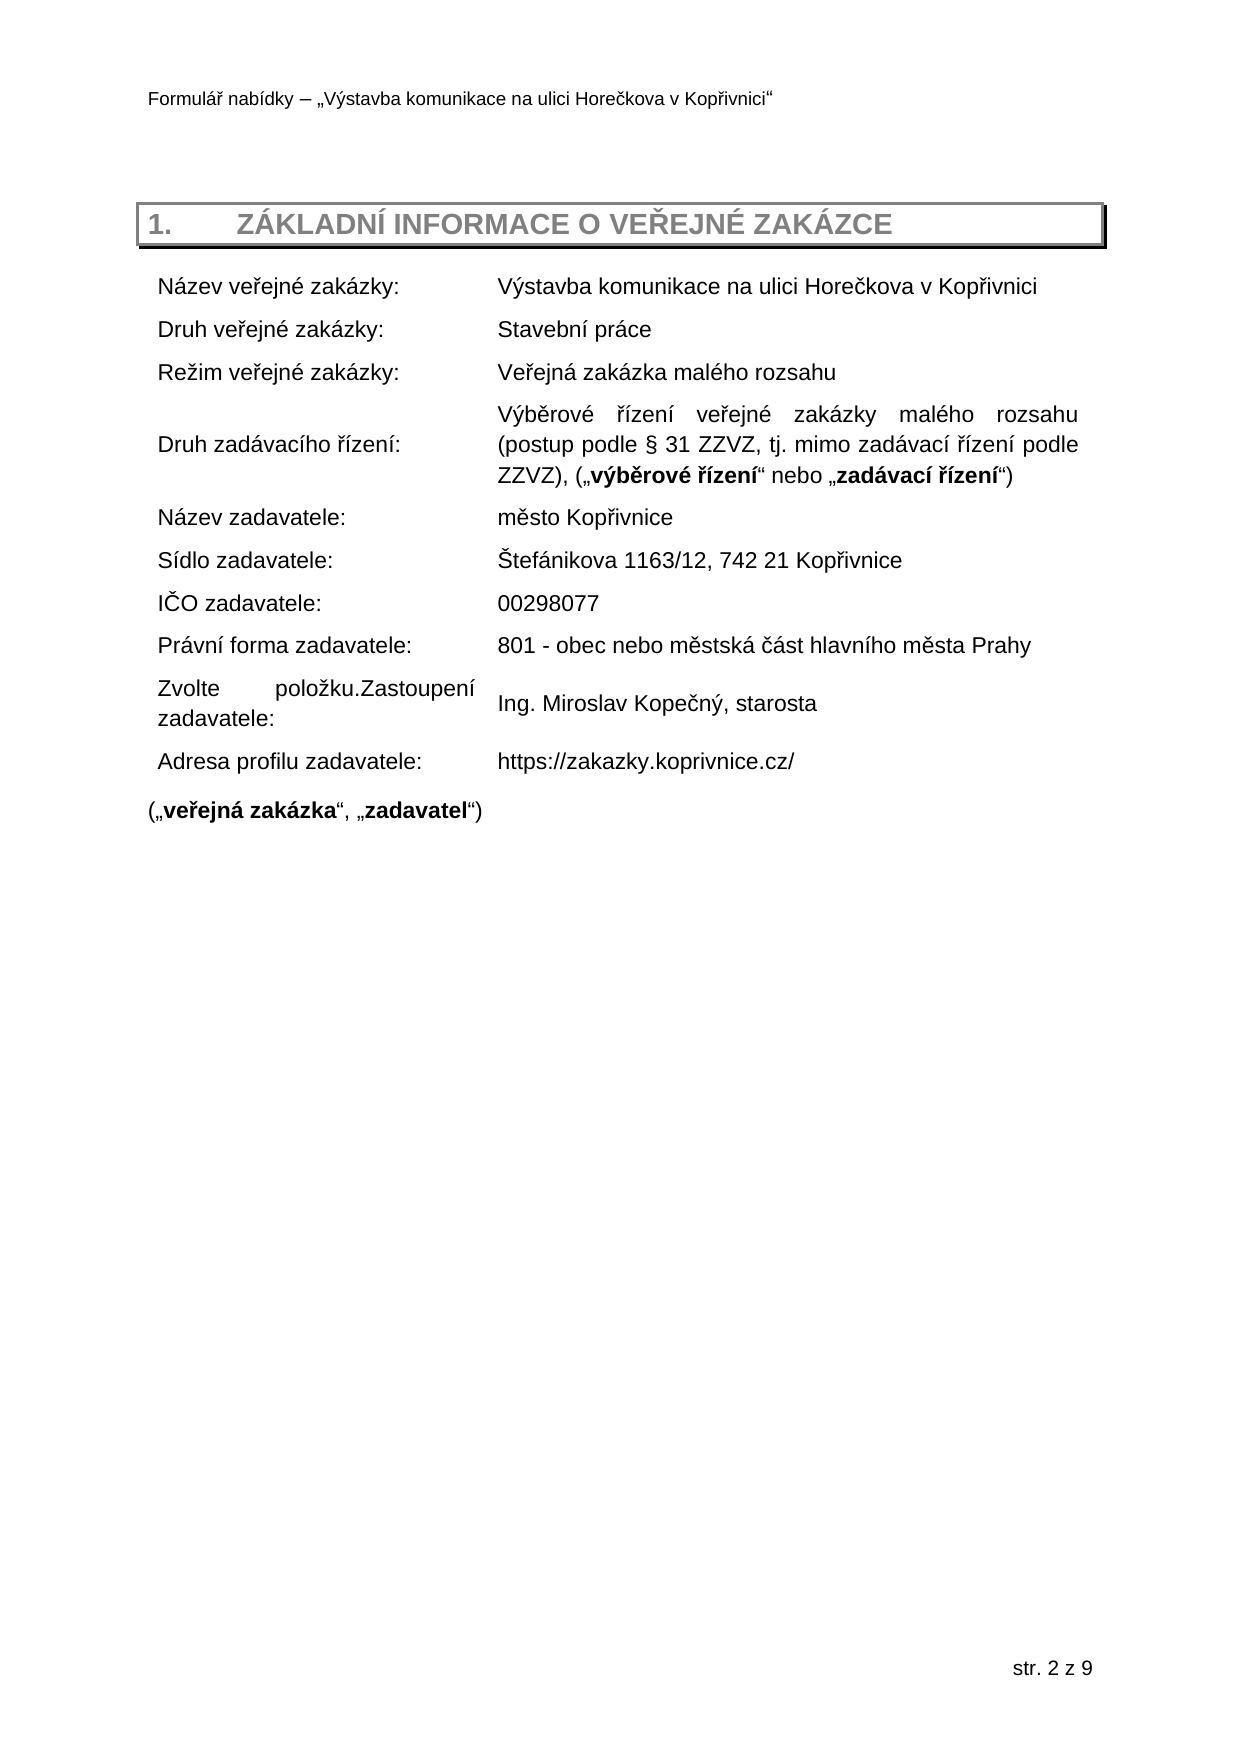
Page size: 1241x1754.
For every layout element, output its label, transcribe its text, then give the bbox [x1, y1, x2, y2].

table_cell Veřejná zakázka malého rozsahu [486, 352, 1089, 395]
table_header Název veřejné zakázky: [146, 267, 486, 309]
table_cell Výběrové řízení veřejné zakázky malého rozsahu (postup podle § 31 ZZVZ, tj. mimo zadávací řízení podle ZZVZ), („výběrové řízení“ nebo „zadávací řízení“) [486, 395, 1089, 498]
table_cell IČO zadavatele: [146, 584, 486, 626]
table_cell Adresa profilu zadavatele: [146, 742, 486, 784]
subtitle Základní informace o veřejné zakázce [139, 205, 1101, 243]
table_cell Stavební práce [486, 310, 1089, 352]
table_cell Druh veřejné zakázky: [146, 310, 486, 352]
table_cell [486, 669, 1089, 742]
table_cell Právní forma zadavatele: [146, 626, 486, 669]
table_cell Sídlo zadavatele: [146, 541, 486, 583]
table_cell Zastoupení zadavatele: [146, 669, 486, 742]
table_cell Druh zadávacího řízení: [146, 395, 486, 498]
table_cell Název zadavatele: [146, 498, 486, 541]
table_cell Režim veřejné zakázky: [146, 352, 486, 395]
list („veřejná zakázka“, „zadavatel“) [148, 797, 1092, 823]
